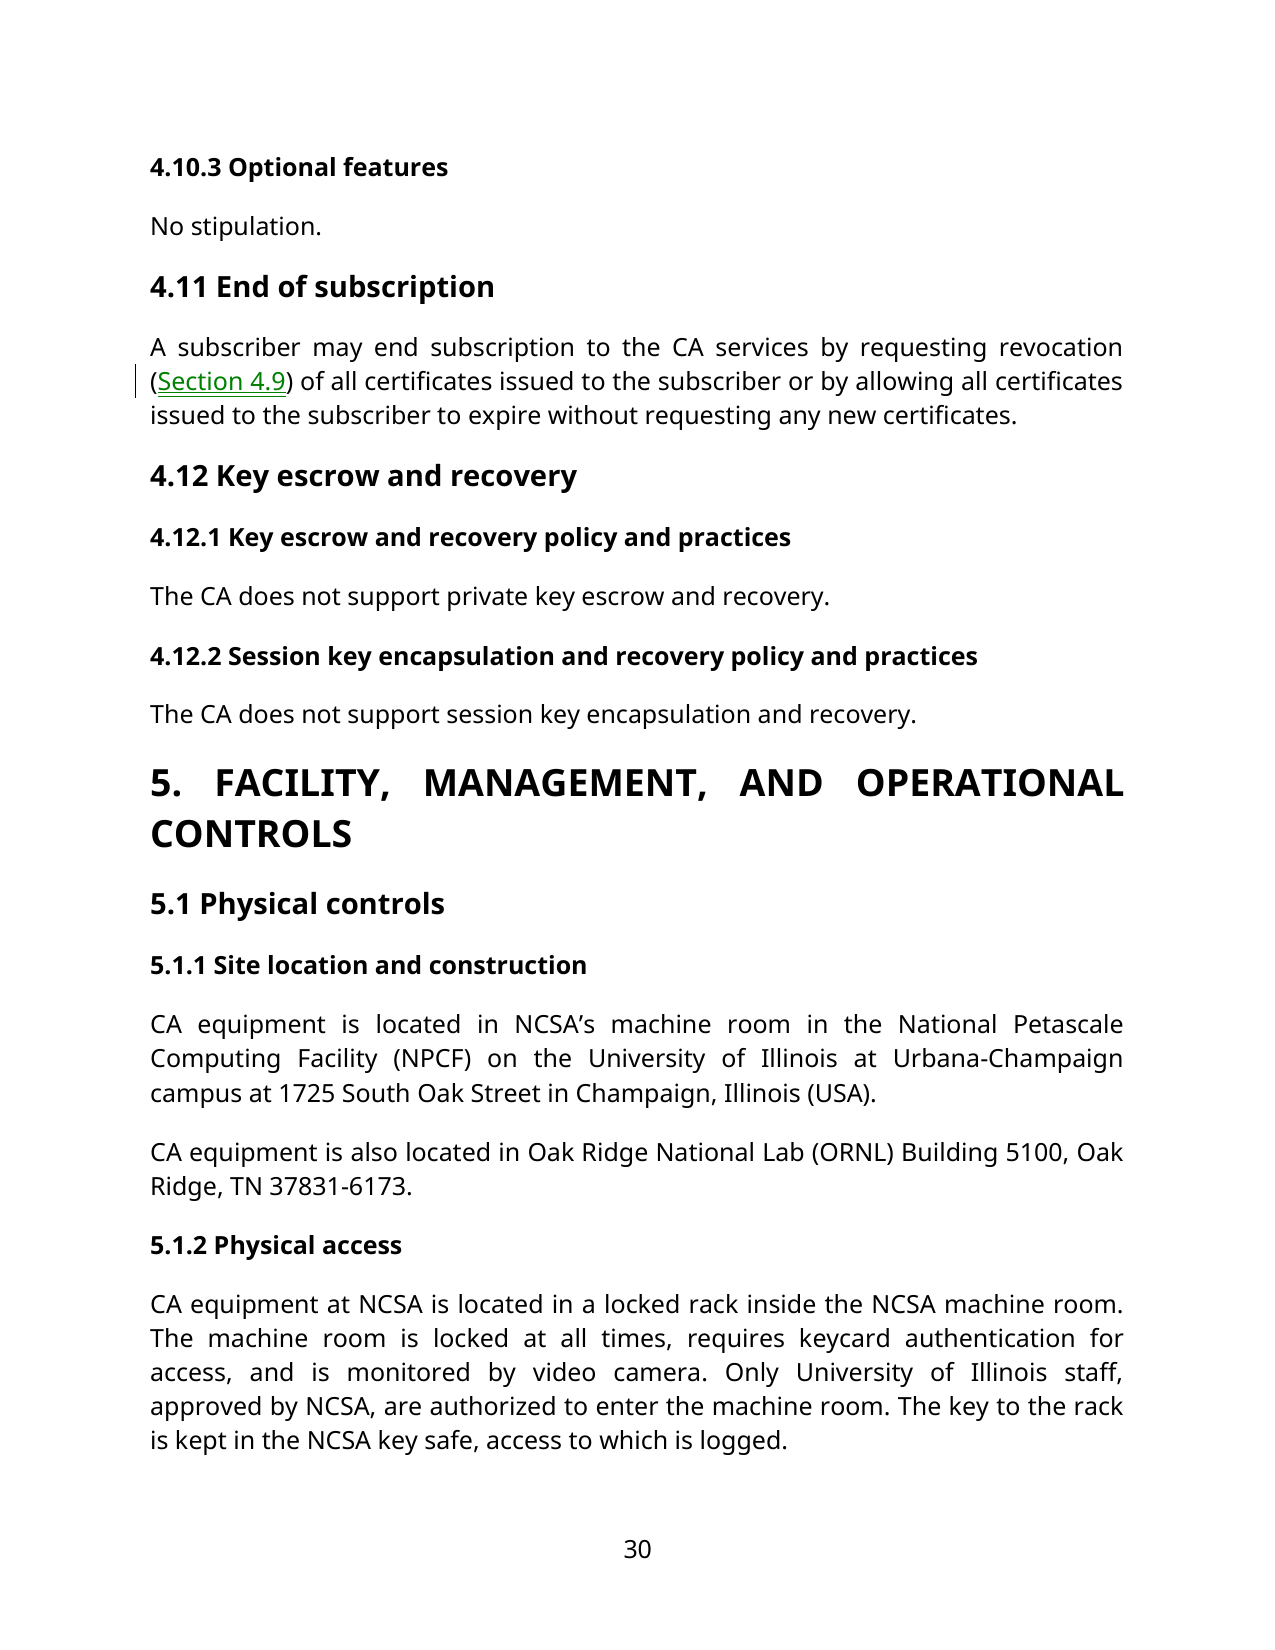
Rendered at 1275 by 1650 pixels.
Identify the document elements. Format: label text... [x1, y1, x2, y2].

subtitle 4.11 End of subscription [150, 267, 1125, 306]
text CA equipment at NCSA is located in a locked rack inside the NCSA machine room. The machine room is locked at all times, requires keycard authentication for access, and is monitored by video camera. Only University of Illinois staff, approved by NCSA, are authorized to enter the machine room. The key to the rack is kept in the NCSA key safe, access to which is logged. [150, 1286, 1125, 1457]
subtitle 5.1 Physical controls [150, 883, 1125, 923]
subtitle 5.1.2 Physical access [150, 1227, 1125, 1261]
text CA equipment is also located in Oak Ridge National Lab (ORNL) Building 5100, Oak Ridge, TN 37831-6173. [150, 1134, 1125, 1202]
text The CA does not support private key escrow and recovery. [150, 579, 1125, 613]
subtitle 5. FACILITY, MANAGEMENT, AND OPERATIONAL CONTROLS [150, 756, 1125, 858]
subtitle 4.12 Key escrow and recovery [150, 455, 1125, 495]
subtitle 4.10.3 Optional features [150, 150, 1125, 184]
text No stipulation. [150, 209, 1125, 243]
text The CA does not support session key encapsulation and recovery. [150, 697, 1125, 731]
text A subscriber may end subscription to the CA services by requesting revocation () of all certificates issued to the subscriber or by allowing all certificates issued to the subscriber to expire without requesting any new certificates. [150, 330, 1125, 432]
subtitle 4.12.1 Key escrow and recovery policy and practices [150, 520, 1125, 554]
subtitle 4.12.2 Session key encapsulation and recovery policy and practices [150, 638, 1125, 672]
text CA equipment is located in NCSA’s machine room in the National Petascale Computing Facility (NPCF) on the University of Illinois at Urbana-Champaign campus at 1725 South Oak Street in Champaign, Illinois (USA). [150, 1007, 1125, 1109]
subtitle 5.1.1 Site location and construction [150, 948, 1125, 982]
